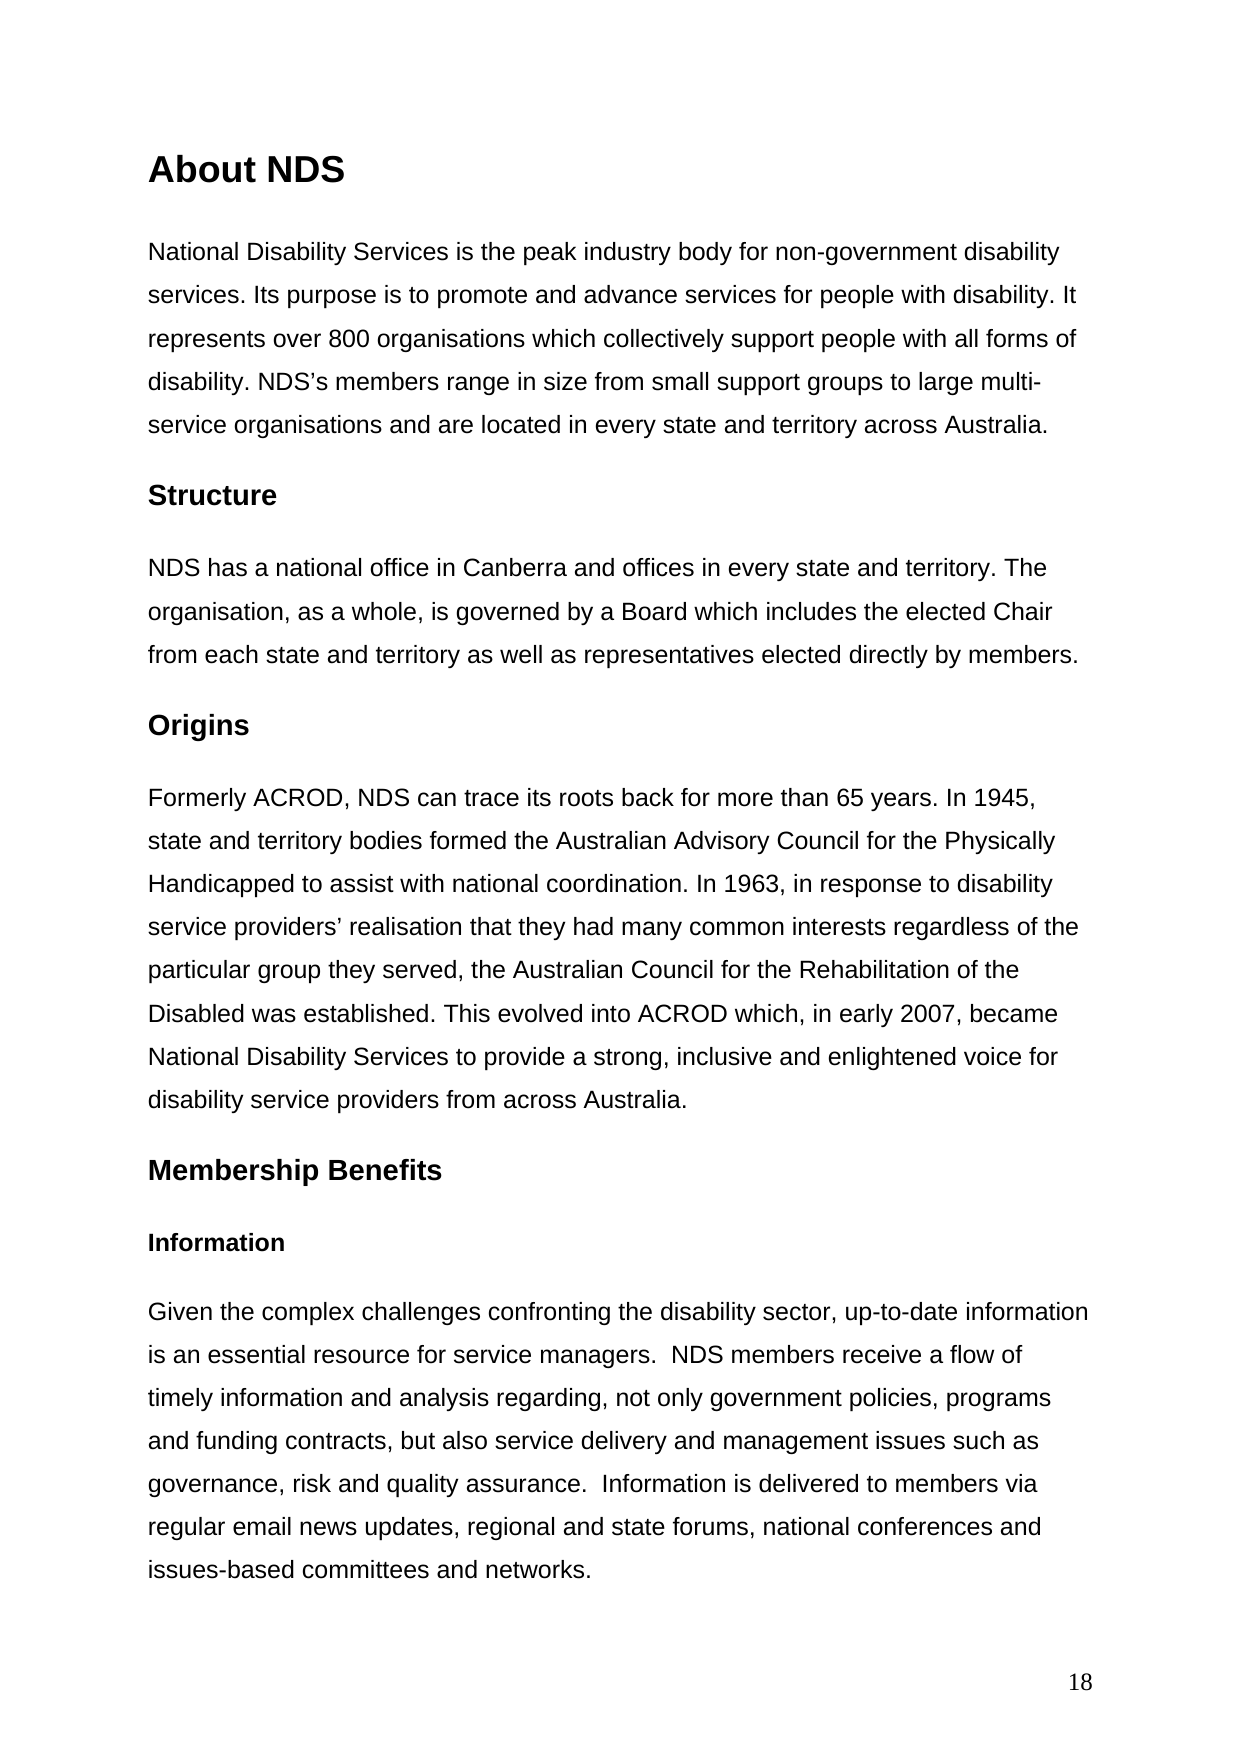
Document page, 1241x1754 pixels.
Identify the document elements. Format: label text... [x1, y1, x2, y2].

text National Disability Services is the peak industry body for non-government disability services. Its purpose is to promote and advance services for people with disability. It represents over 800 organisations which collectively support people with all forms of disability. NDS’s members range in size from small support groups to large multi-service organisations and are located in every state and territory across Australia. [148, 237, 1092, 439]
subtitle Information [148, 1228, 1092, 1257]
text Formerly ACROD, NDS can trace its roots back for more than 65 years. In 1945, state and territory bodies formed the Australian Advisory Council for the Physically Handicapped to assist with national coordination. In 1963, in response to disability service providers’ realisation that they had many common interests regardless of the particular group they served, the Australian Council for the Rehabilitation of the Disabled was established. This evolved into ACROD which, in early 2007, became National Disability Services to provide a strong, inclusive and enlightened voice for disability service providers from across Australia. [148, 783, 1092, 1114]
text Given the complex challenges confronting the disability sector, up-to-date information is an essential resource for service managers. NDS members receive a flow of timely information and analysis regarding, not only government policies, programs and funding contracts, but also service delivery and management issues such as governance, risk and quality assurance. Information is delivered to members via regular email news updates, regional and state forums, national conferences and issues-based committees and networks. [148, 1296, 1092, 1584]
text NDS has a national office in Canberra and offices in every state and territory. The organisation, as a whole, is governed by a Board which includes the elected Chair from each state and territory as well as representatives elected directly by members. [148, 553, 1092, 668]
subtitle Membership Benefits [148, 1153, 1092, 1187]
subtitle About NDS [148, 148, 1092, 191]
subtitle Structure [148, 478, 1092, 512]
subtitle Origins [148, 708, 1092, 741]
